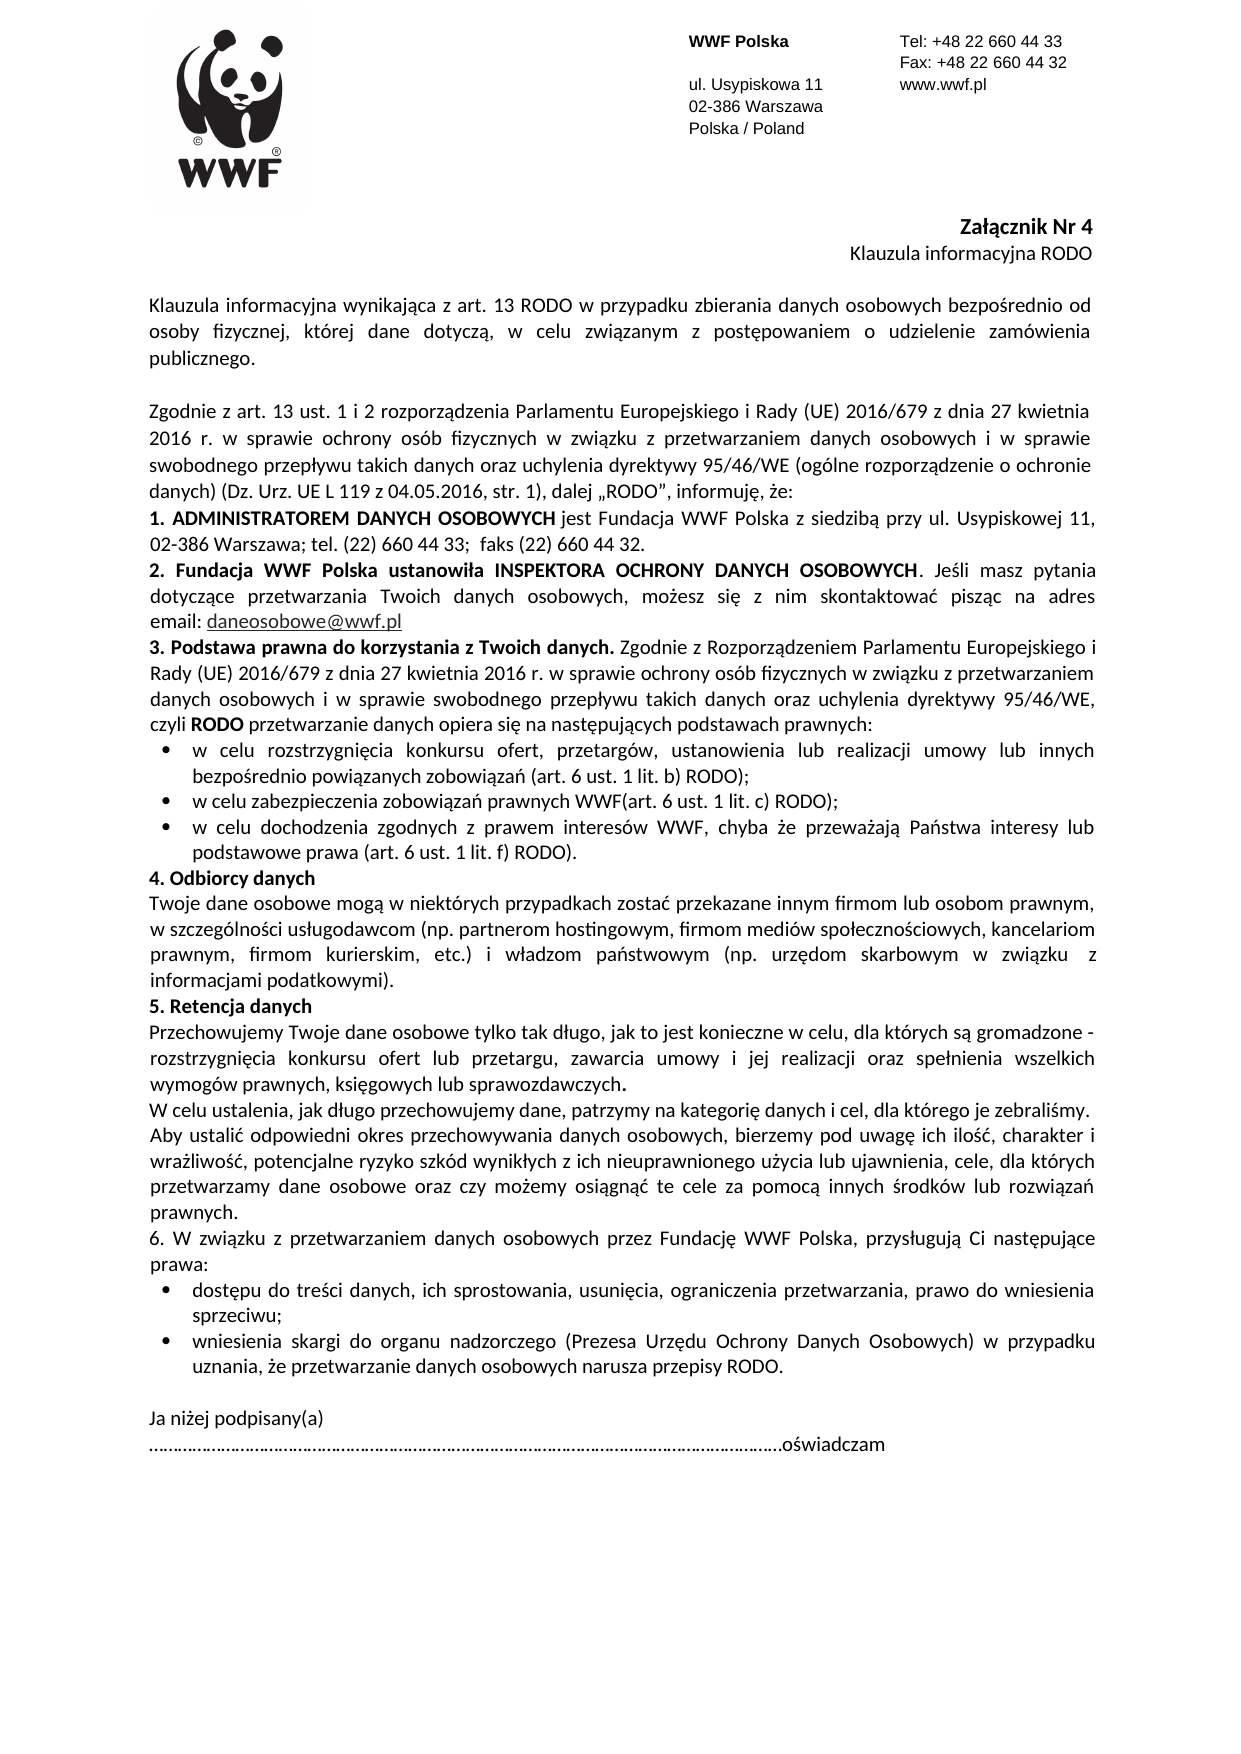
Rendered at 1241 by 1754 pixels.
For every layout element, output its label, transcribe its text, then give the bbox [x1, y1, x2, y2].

text Załącznik Nr 4 [148, 212, 1093, 240]
text 2. Fundacja WWF Polska ustanowiła INSPEKTORA OCHRONY DANYCH OSOBOWYCH. Jeśli masz pytania dotyczące przetwarzania Twoich danych osobowych, możesz się z nim skontaktować pisząc na adres email: daneosobowe@wwf.pl [149, 557, 1097, 634]
text 6. W związku z przetwarzaniem danych osobowych przez Fundację WWF Polska, przysługują Ci następujące prawa: [149, 1226, 1097, 1277]
text 4. Odbiorcy danych [149, 865, 1097, 890]
picture [147, 0, 312, 216]
list w celu zabezpieczenia zobowiązań prawnych WWF(art. 6 ust. 1 lit. c) RODO); [162, 788, 1097, 814]
text Ja niżej podpisany(a) [149, 1405, 1097, 1431]
text Twoje dane osobowe mogą w niektórych przypadkach zostać przekazane innym firmom lub osobom prawnym, w szczególności usługodawcom (np. partnerom hostingowym, firmom mediów społecznościowych, kancelariom prawnym, firmom kurierskim, etc.) i władzom państwowym (np. urzędom skarbowym w związku z informacjami podatkowymi). [149, 890, 1097, 993]
list w celu rozstrzygnięcia konkursu ofert, przetargów, ustanowienia lub realizacji umowy lub innych bezpośrednio powiązanych zobowiązań (art. 6 ust. 1 lit. b) RODO); [162, 738, 1097, 788]
text W celu ustalenia, jak długo przechowujemy dane, patrzymy na kategorię danych i cel, dla którego je zebraliśmy. Aby ustalić odpowiedni okres przechowywania danych osobowych, bierzemy pod uwagę ich ilość, charakter i wrażliwość, potencjalne ryzyko szkód wynikłych z ich nieuprawnionego użycia lub ujawnienia, cele, dla których przetwarzamy dane osobowe oraz czy możemy osiągnąć te cele za pomocą innych środków lub rozwiązań prawnych. [149, 1097, 1097, 1225]
text 3. Podstawa prawna do korzystania z Twoich danych. Zgodnie z Rozporządzeniem Parlamentu Europejskiego i Rady (UE) 2016/679 z dnia 27 kwietnia 2016 r. w sprawie ochrony osób fizycznych w związku z przetwarzaniem danych osobowych i w sprawie swobodnego przepływu takich danych oraz uchylenia dyrektywy 95/46/WE, czyli RODO przetwarzanie danych opiera się na następujących podstawach prawnych: [149, 634, 1097, 737]
list wniesienia skargi do organu nadzorczego (Prezesa Urzędu Ochrony Danych Osobowych) w przypadku uznania, że przetwarzanie danych osobowych narusza przepisy RODO. [162, 1328, 1097, 1379]
text Przechowujemy Twoje dane osobowe tylko tak długo, jak to jest konieczne w celu, dla których są gromadzone - rozstrzygnięcia konkursu ofert lub przetargu, zawarcia umowy i jej realizacji oraz spełnienia wszelkich wymogów prawnych, księgowych lub sprawozdawczych. [149, 1019, 1097, 1096]
list dostępu do treści danych, ich sprostowania, usunięcia, ograniczenia przetwarzania, prawo do wniesienia sprzeciwu; [162, 1277, 1097, 1328]
text Klauzula informacyjna RODO [148, 240, 1093, 265]
text 5. Retencja danych [149, 993, 1097, 1019]
list w celu dochodzenia zgodnych z prawem interesów WWF, chyba że przeważają Państwa interesy lub podstawowe prawa (art. 6 ust. 1 lit. f) RODO). [162, 814, 1097, 865]
text Zgodnie z art. 13 ust. 1 i 2 rozporządzenia Parlamentu Europejskiego i Rady (UE) 2016/679 z dnia 27 kwietnia 2016 r. w sprawie ochrony osób fizycznych w związku z przetwarzaniem danych osobowych i w sprawie swobodnego przepływu takich danych oraz uchylenia dyrektywy 95/46/WE (ogólne rozporządzenie o ochronie danych) (Dz. Urz. UE L 119 z 04.05.2016, str. 1), dalej „RODO”, informuję, że: [149, 399, 1093, 504]
text 1. ADMINISTRATOREM DANYCH OSOBOWYCH jest Fundacja WWF Polska z siedzibą przy ul. Usypiskowej 11, 02-386 Warszawa; tel. (22) 660 44 33; faks (22) 660 44 32. [149, 505, 1097, 556]
text ……………………………………………………………………………………………………………………oświadczam [149, 1431, 956, 1457]
text Klauzula informacyjna wynikająca z art. 13 RODO w przypadku zbierania danych osobowych bezpośrednio od osoby fizycznej, której dane dotyczą, w celu związanym z postępowaniem o udzielenie zamówienia publicznego. [149, 292, 1093, 371]
